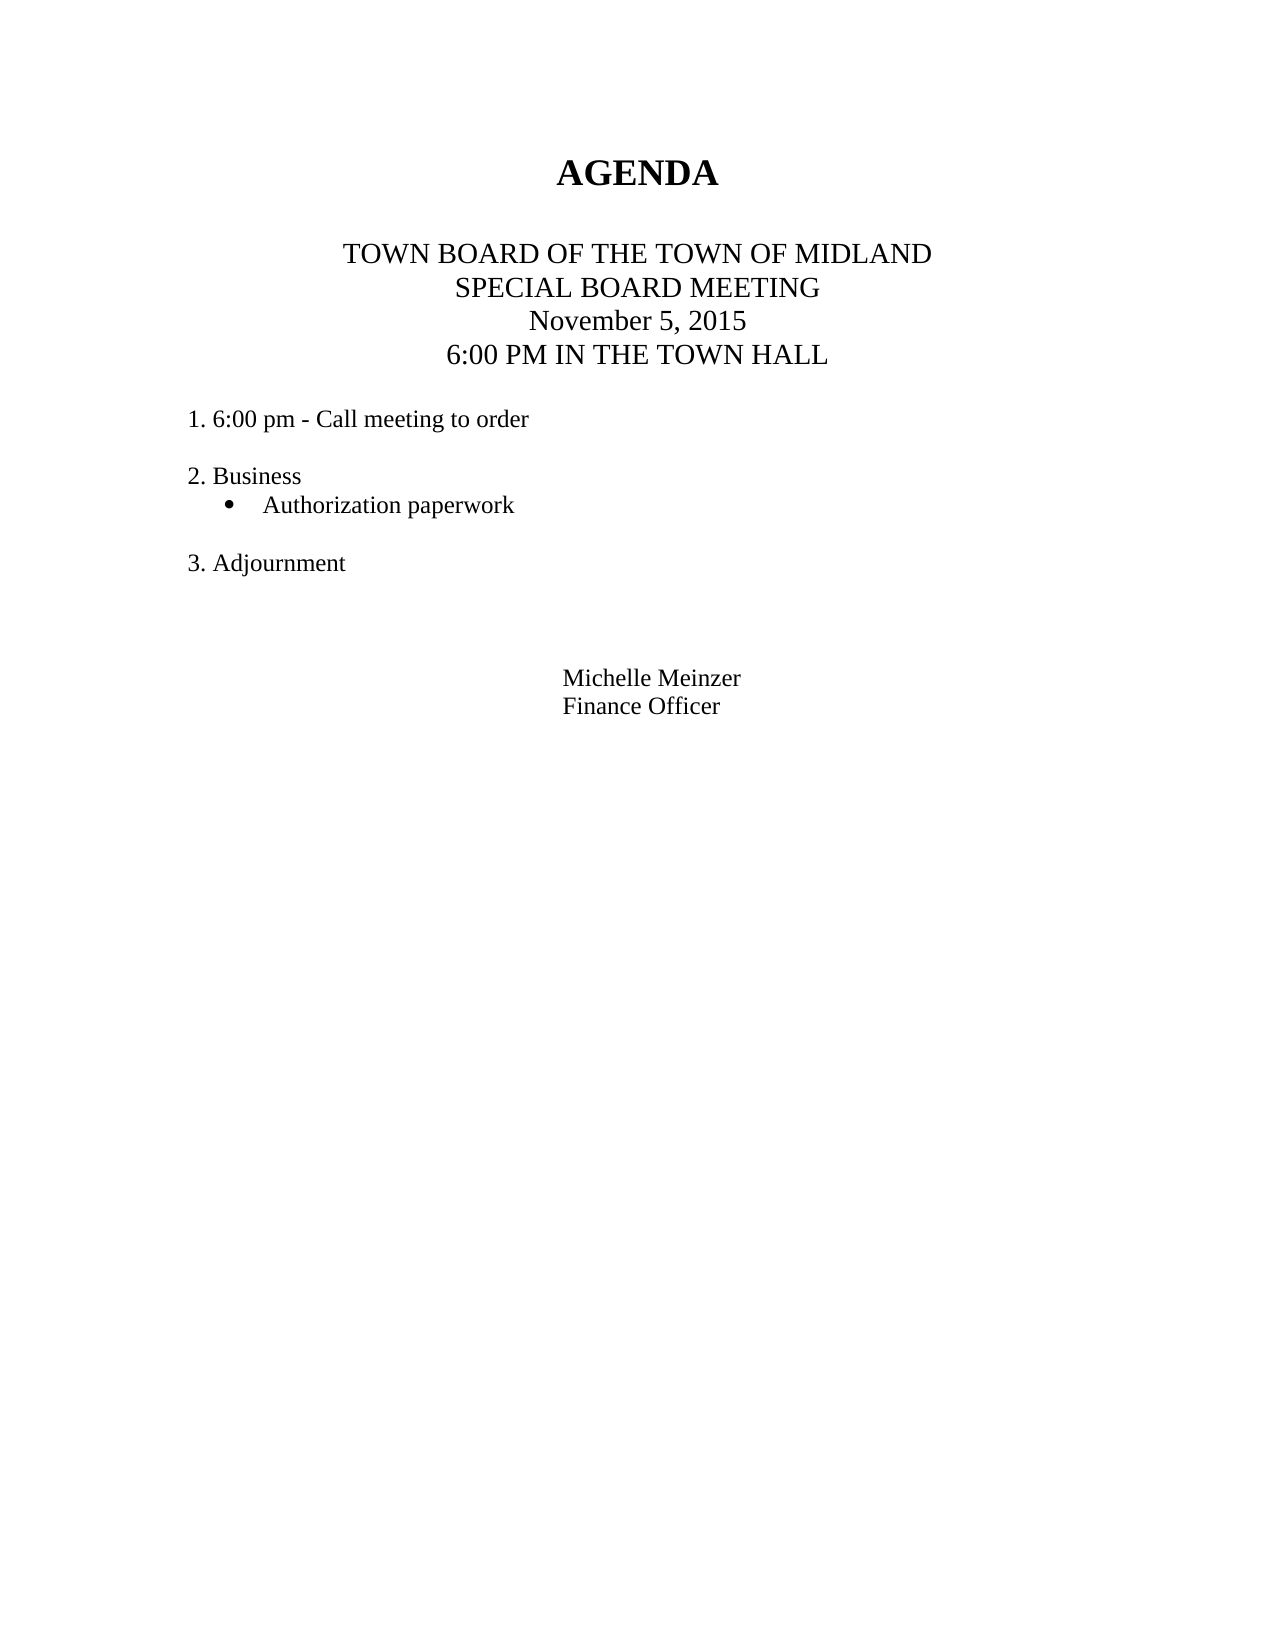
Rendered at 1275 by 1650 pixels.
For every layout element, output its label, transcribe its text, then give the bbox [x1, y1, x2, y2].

text SPECIAL BOARD MEETING [187, 270, 1087, 303]
list Authorization paperwork [225, 490, 1087, 519]
text November 5, 2015 [187, 303, 1087, 337]
text Michelle Meinzer [187, 663, 1087, 691]
text 6:00 PM IN THE TOWN HALL [187, 337, 1087, 370]
text 1. 6:00 pm - Call meeting to order [187, 404, 1087, 433]
text Finance Officer [187, 691, 1087, 720]
text 3. Adjournment [187, 548, 1087, 576]
text AGENDA [187, 150, 1087, 193]
text TOWN BOARD OF THE TOWN OF MIDLAND [187, 236, 1087, 270]
text 2. Business [187, 461, 1087, 490]
